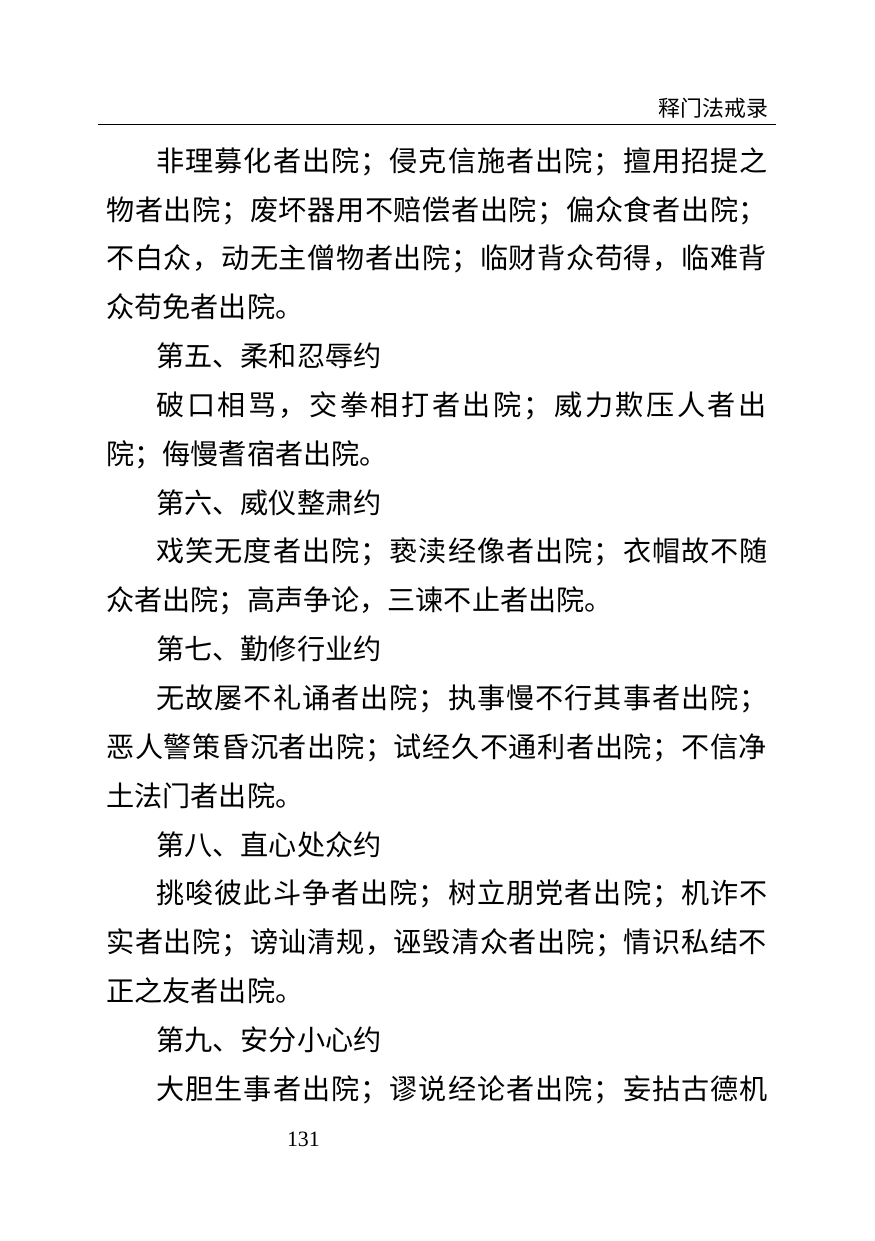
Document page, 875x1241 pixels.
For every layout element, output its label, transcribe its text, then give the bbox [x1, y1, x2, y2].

text 第七、勤修行业约 [106, 627, 768, 668]
text 无故屡不礼诵者出院；执事慢不行其事者出院；恶人警策昏沉者出院；试经久不通利者出院；不信净土法门者出院。 [106, 676, 768, 814]
text 第六、威仪整肃约 [106, 480, 768, 521]
text 第五、柔和忍辱约 [106, 334, 768, 374]
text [106, 1067, 768, 1107]
text 第九、安分小心约 [106, 1018, 768, 1058]
text 挑唆彼此斗争者出院；树立朋党者出院；机诈不实者出院；谤讪清规，诬毁清众者出院；情识私结不正之友者出院。 [106, 871, 768, 1010]
text 破口相骂，交拳相打者出院；威力欺压人者出院；侮慢耆宿者出院。 [106, 383, 768, 472]
text 非理募化者出院；侵克信施者出院；擅用招提之物者出院；废坏器用不赔偿者出院；偏众食者出院；不白众，动无主僧物者出院；临财背众苟得，临难背众苟免者出院。 [106, 138, 768, 326]
text 第八、直心处众约 [106, 822, 768, 863]
text 戏笑无度者出院；亵渎经像者出院；衣帽故不随众者出院；高声争论，三谏不止者出院。 [106, 529, 768, 619]
